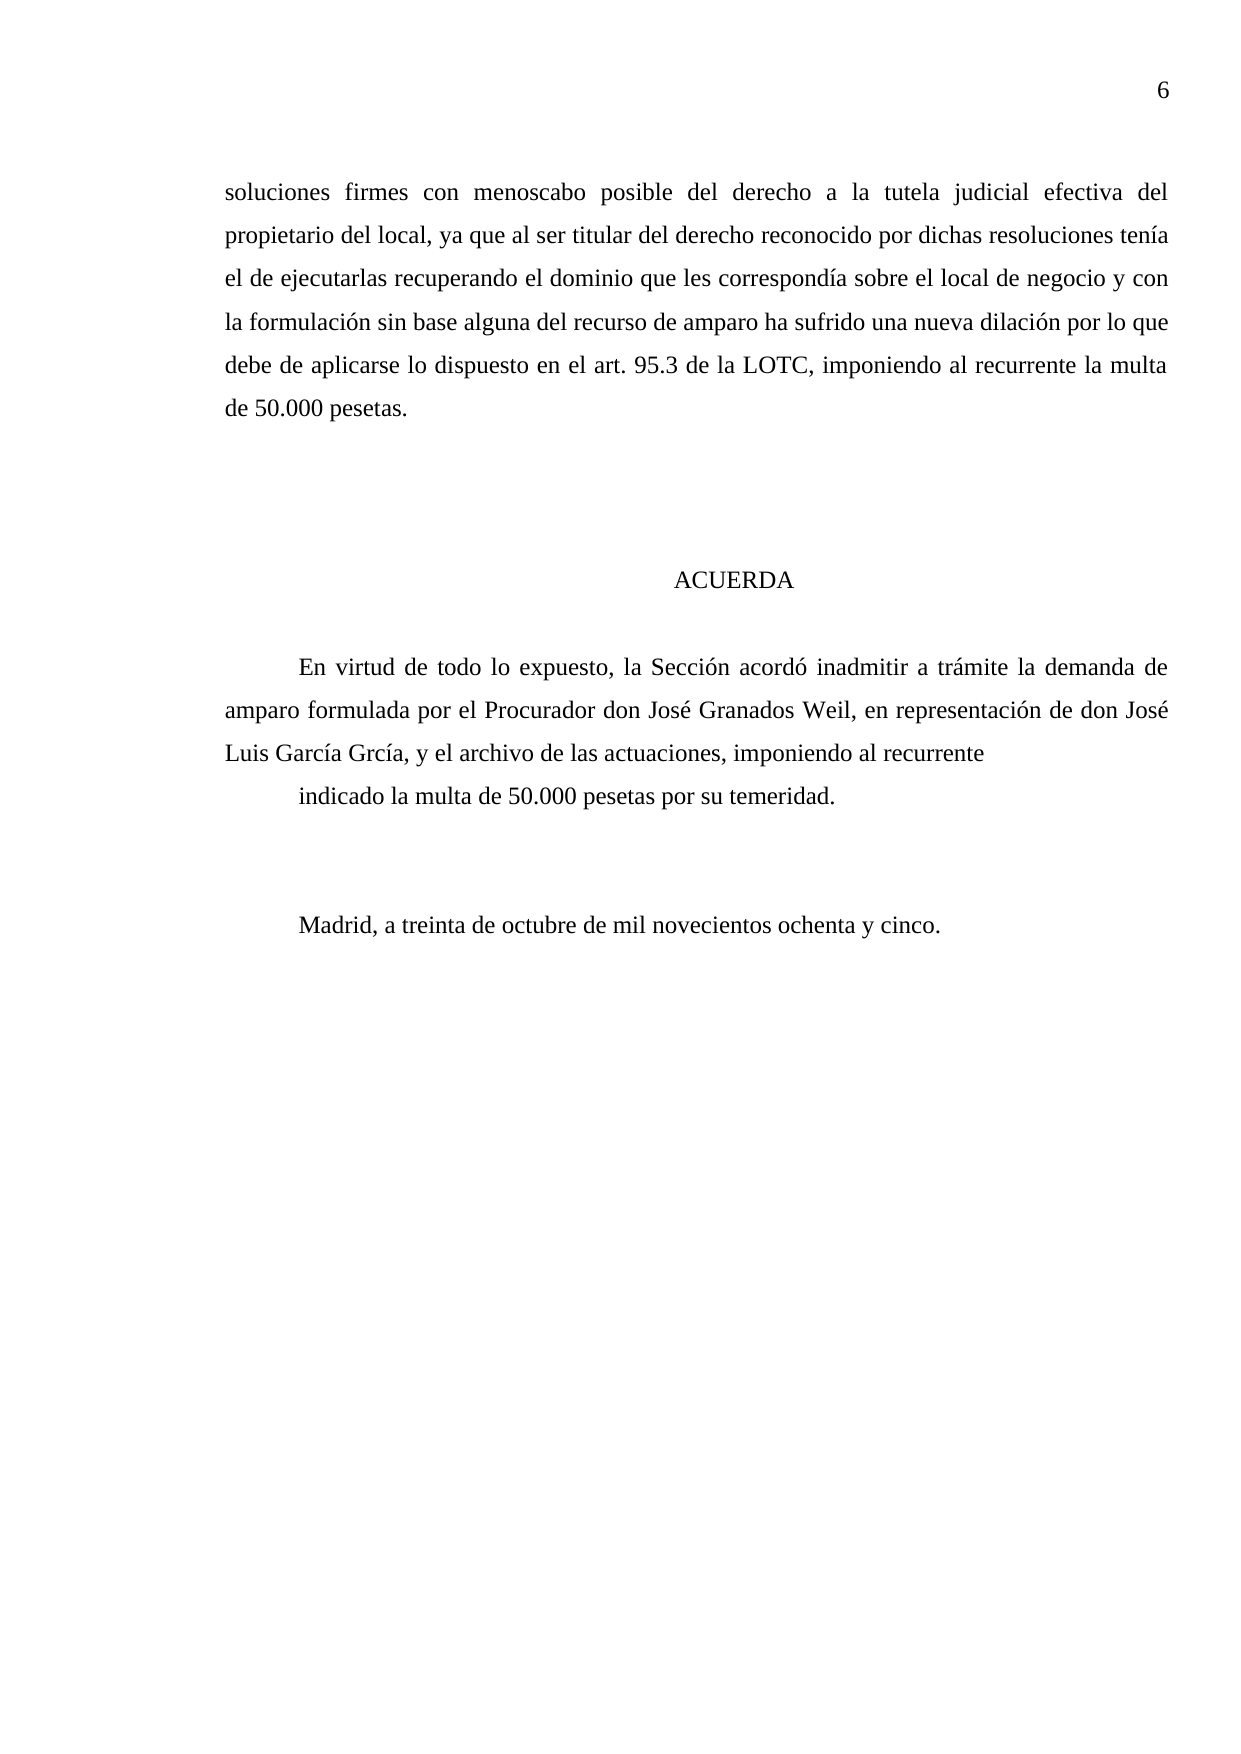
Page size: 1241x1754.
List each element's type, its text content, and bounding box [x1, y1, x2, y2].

text En virtud de todo lo expuesto, la Sección acordó inadmitir a trámite la demanda de amparo formulada por el Procurador don José Granados Weil, en representación de don José Luis García Grcía, y el archivo de las actuaciones, imponiendo al recurrente [224, 652, 1169, 767]
text Madrid, a treinta de octubre de mil novecientos ochenta y cinco. [224, 910, 1169, 939]
text indicado la multa de 50.000 pesetas por su temeridad. [224, 781, 1169, 810]
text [224, 177, 1169, 422]
text ACUERDA [224, 565, 1169, 594]
